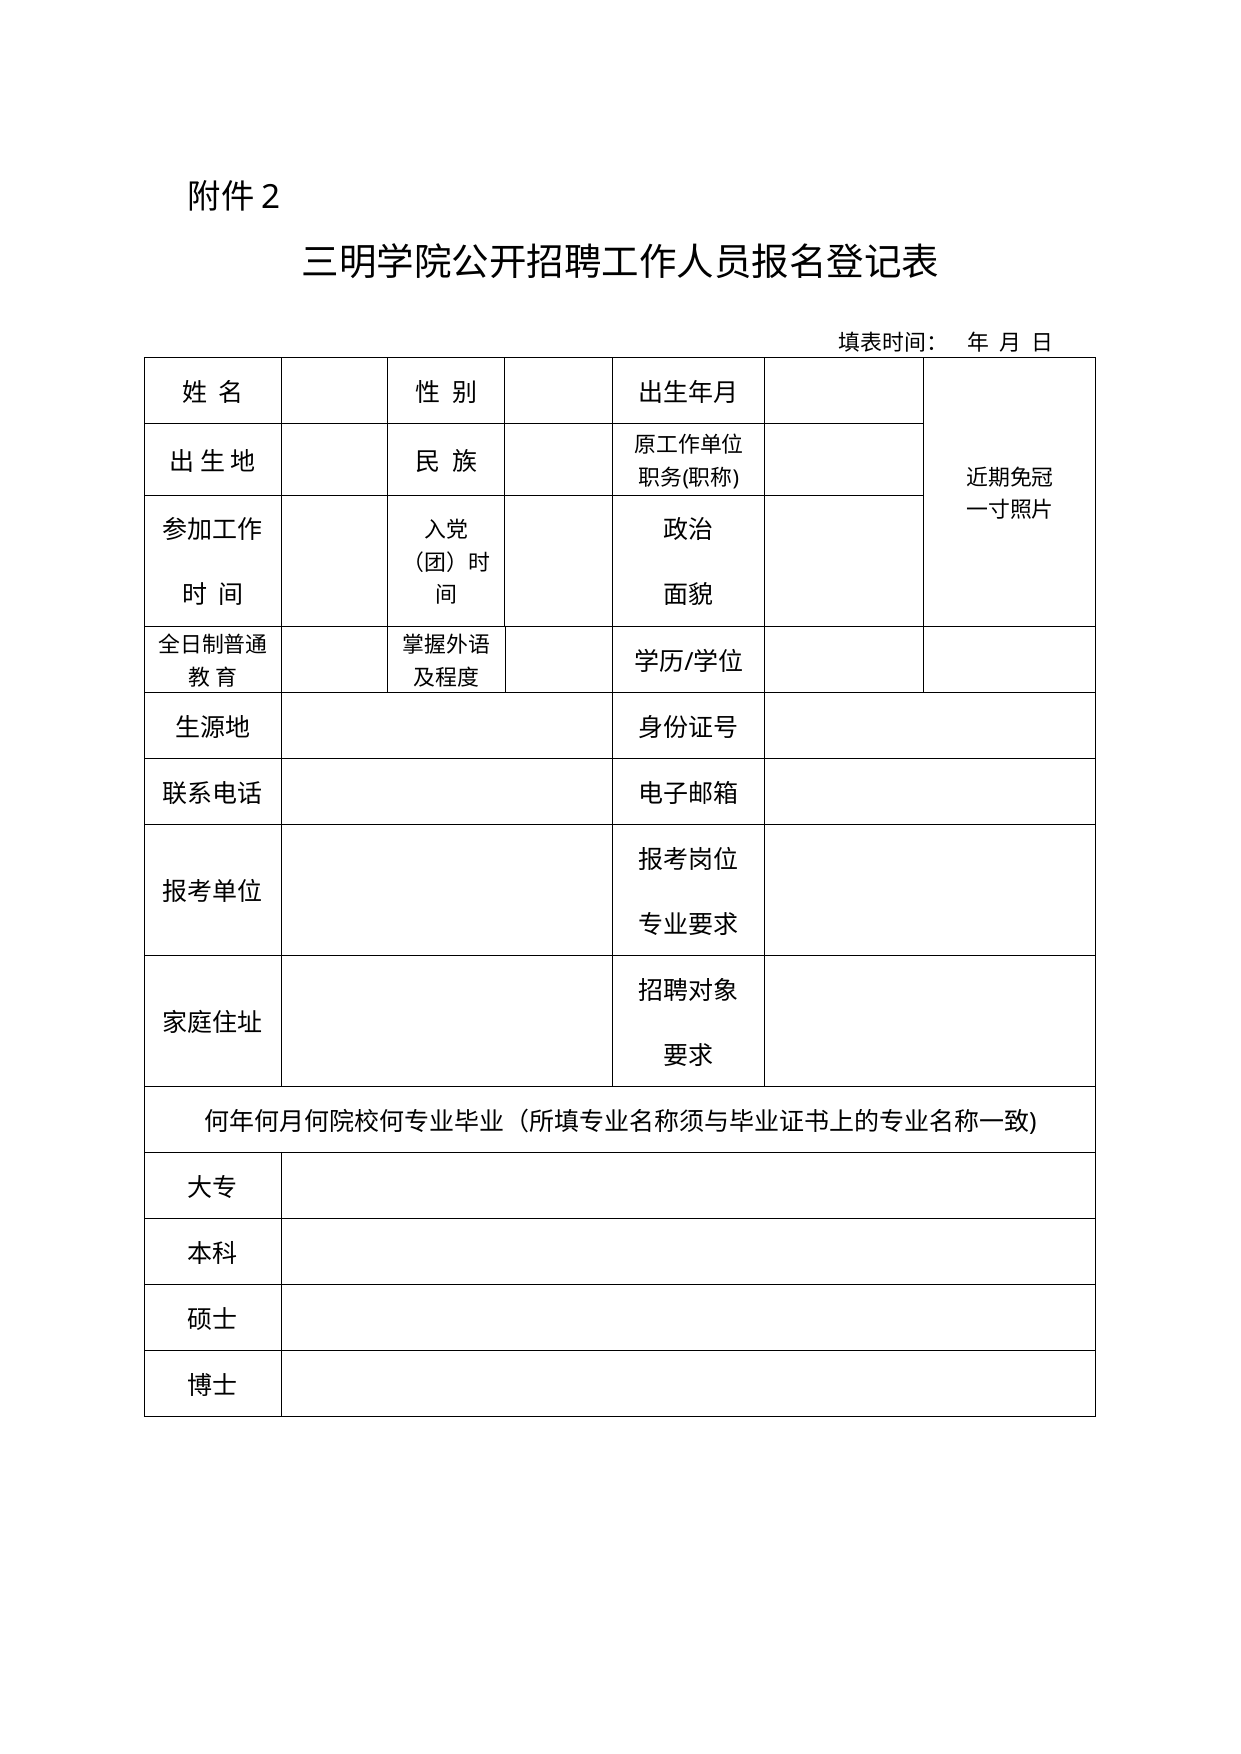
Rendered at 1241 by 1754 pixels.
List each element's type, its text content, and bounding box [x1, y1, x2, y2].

table_cell [282, 693, 612, 758]
table_header 姓 名 [145, 358, 281, 423]
table_cell [282, 825, 612, 955]
table_cell [282, 424, 387, 494]
table_cell 原工作单位 职务(职称) [613, 424, 764, 494]
table_cell [282, 1153, 1095, 1218]
table_cell 大专 [145, 1153, 281, 1218]
table_cell 掌握外语 及程度 [388, 627, 505, 692]
table_cell [282, 956, 612, 1086]
table_cell 何年何月何院校何专业毕业（所填专业名称须与毕业证书上的专业名称一致) [145, 1087, 1095, 1152]
table_header 出生年月 [613, 358, 764, 423]
table_cell 身份证号 [613, 693, 764, 758]
table_header 性 别 [388, 358, 504, 423]
table_header 近期免冠 一寸照片 [924, 358, 1095, 626]
table_header [765, 358, 923, 423]
table_cell [506, 627, 612, 692]
table_cell 招聘对象 要求 [613, 956, 764, 1086]
table_cell 硕士 [145, 1285, 281, 1350]
table_cell [282, 627, 387, 692]
table_cell [765, 693, 1095, 758]
table_cell [765, 956, 1095, 1086]
table_cell 联系电话 [145, 759, 281, 824]
table_cell 出 生 地 [145, 424, 281, 494]
text 三明学院公开招聘工作人员报名登记表 [187, 227, 1053, 292]
table_cell 入党（团）时 间 [388, 496, 504, 626]
table_cell 报考单位 [145, 825, 281, 955]
table_header [505, 358, 612, 423]
table_cell 博士 [145, 1351, 281, 1416]
table_cell [282, 759, 612, 824]
table_cell [765, 825, 1095, 955]
table_cell 全日制普通教 育 [145, 627, 281, 692]
table_cell 本科 [145, 1219, 281, 1284]
table_cell [765, 627, 923, 692]
table_cell [282, 496, 387, 626]
table_cell [765, 496, 923, 626]
table_cell [505, 496, 612, 626]
text 附件2 [187, 162, 1053, 227]
text 填表时间： 年 月 日 [187, 324, 1053, 357]
table_cell 家庭住址 [145, 956, 281, 1086]
table_cell [505, 424, 612, 494]
table_cell [765, 424, 923, 494]
table_cell [282, 1219, 1095, 1284]
table_cell [282, 1351, 1095, 1416]
table_cell 生源地 [145, 693, 281, 758]
table_header [282, 358, 387, 423]
table_cell 参加工作 时 间 [145, 496, 281, 626]
table_cell 电子邮箱 [613, 759, 764, 824]
table_cell 政治 面貌 [613, 496, 764, 626]
table_cell [282, 1285, 1095, 1350]
table_cell [924, 627, 1095, 692]
table_cell 民 族 [388, 424, 504, 494]
table_cell 学历/学位 [613, 627, 764, 692]
table_cell [765, 759, 1095, 824]
table_cell 报考岗位 专业要求 [613, 825, 764, 955]
